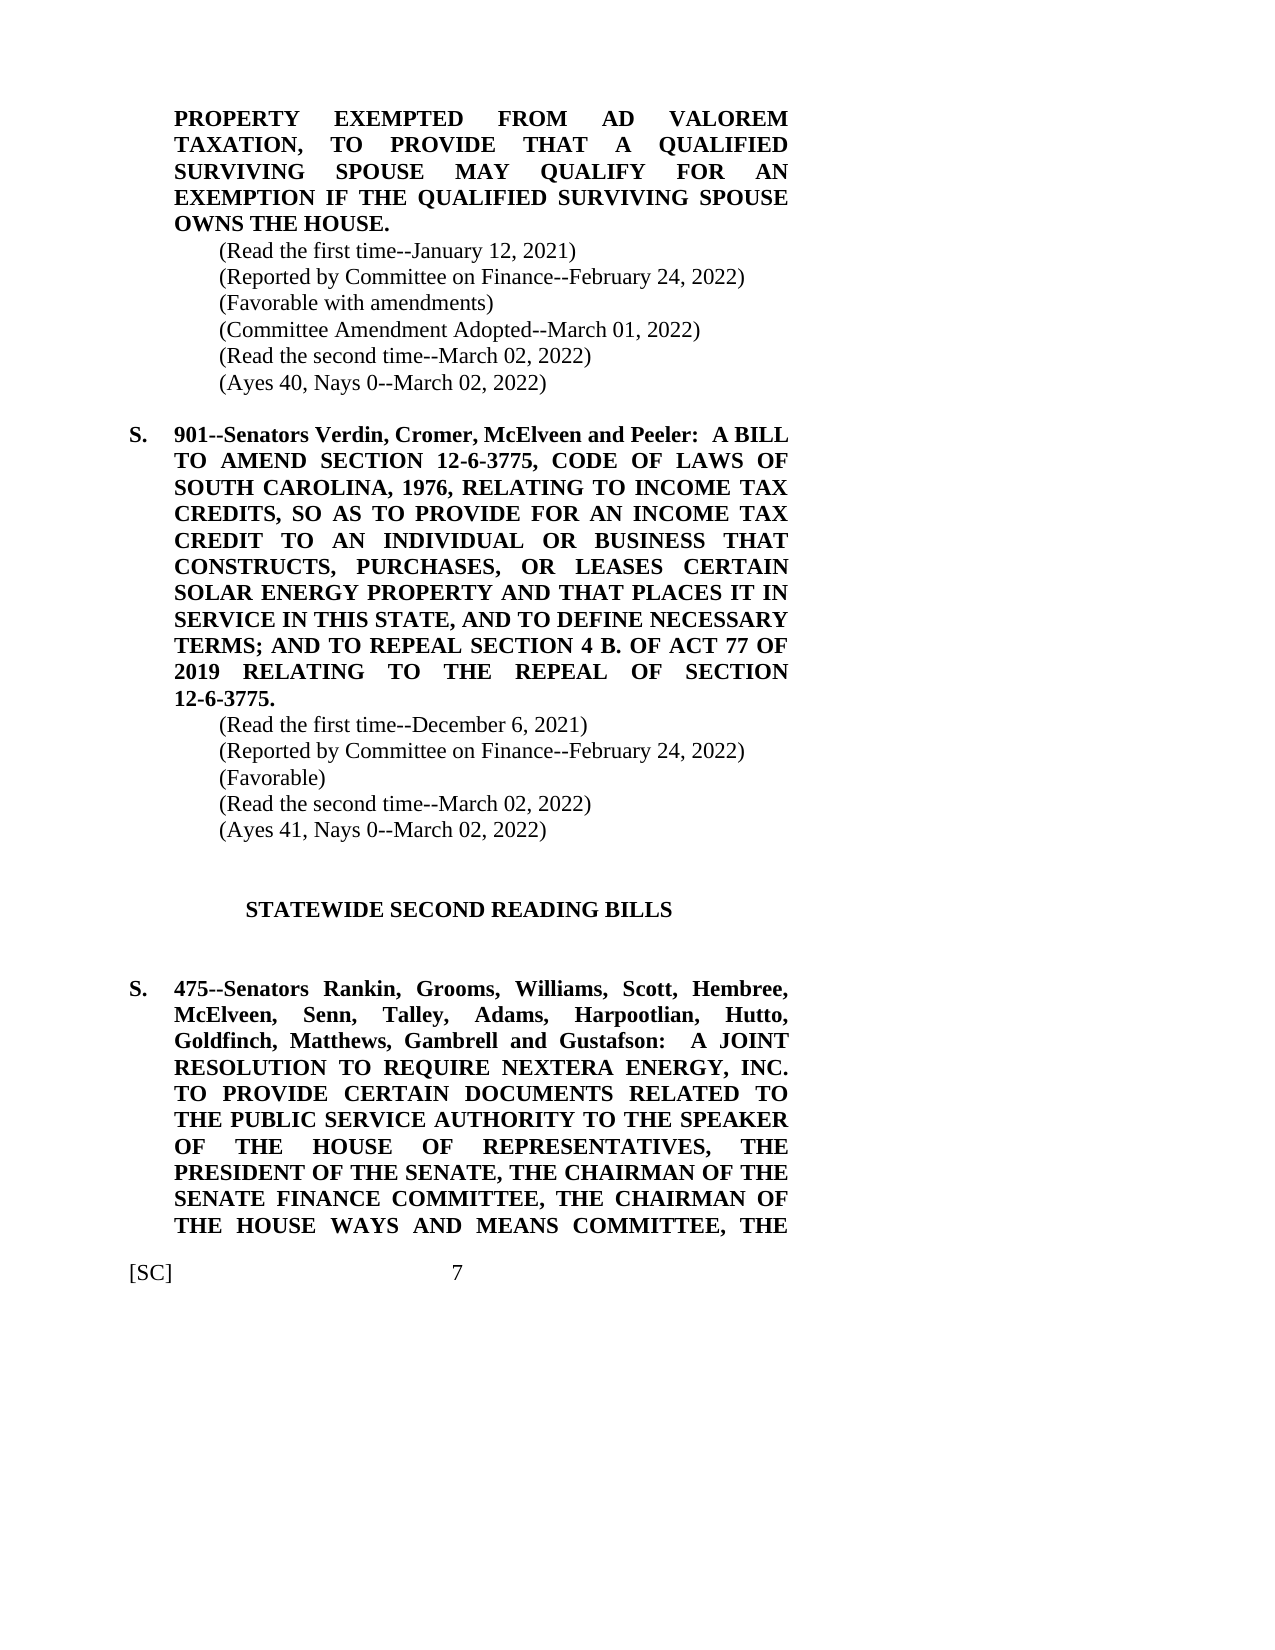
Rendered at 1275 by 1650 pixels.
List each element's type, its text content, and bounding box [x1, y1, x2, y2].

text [129, 975, 789, 1238]
text (Reported by Committee on Finance--February 24, 2022) [219, 263, 789, 289]
text (Reported by Committee on Finance--February 24, 2022) [219, 737, 789, 764]
text (Read the second time--March 02, 2022) [219, 342, 789, 368]
text (Read the first time--January 12, 2021) [219, 237, 789, 263]
text (Ayes 40, Nays 0--March 02, 2022) [219, 368, 789, 395]
text (Read the second time--March 02, 2022) [219, 790, 789, 817]
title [129, 105, 789, 237]
subtitle STATEWIDE SECOND READING BILLS [129, 896, 789, 922]
text (Read the first time--December 6, 2021) [219, 711, 789, 737]
text (Favorable with amendments) [219, 289, 789, 316]
text (Favorable) [219, 764, 789, 790]
text (Ayes 41, Nays 0--March 02, 2022) [219, 817, 789, 843]
title S. 901--Senators Verdin, Cromer, McElveen and Peeler: A BILL TO AMEND SECTION 12-6-3775, CODE OF LAWS OF SOUTH CAROLINA, 1976, RELATING TO INCOME TAX CREDITS, SO AS TO PROVIDE FOR AN INCOME TAX CREDIT TO AN INDIVIDUAL OR BUSINESS THAT CONSTRUCTS, PURCHASES, OR LEASES CERTAIN SOLAR ENERGY PROPERTY AND THAT PLACES IT IN SERVICE IN THIS STATE, AND TO DEFINE NECESSARY TERMS; AND TO REPEAL SECTION 4 B. OF ACT 77 OF 2019 RELATING TO THE REPEAL OF SECTION 12-6-3775. [129, 421, 789, 711]
text (Committee Amendment Adopted--March 01, 2022) [219, 316, 789, 342]
